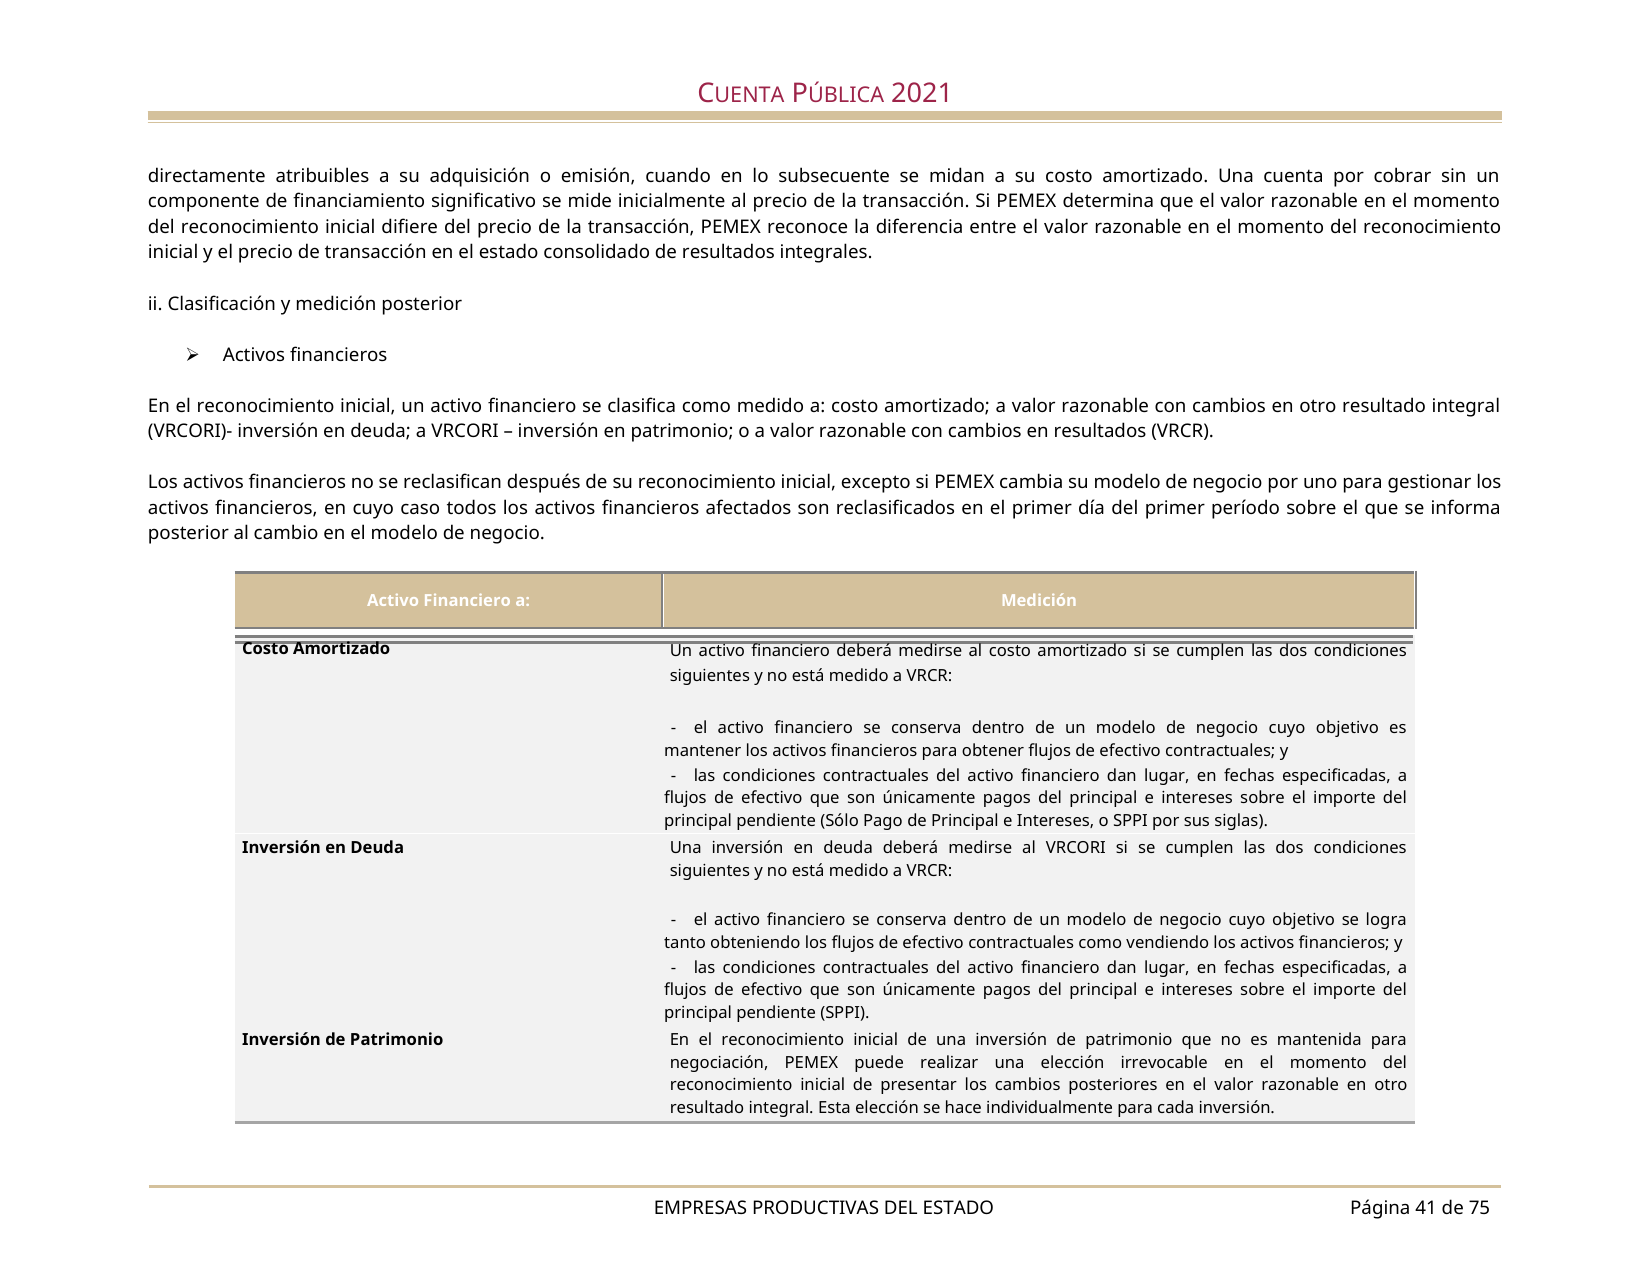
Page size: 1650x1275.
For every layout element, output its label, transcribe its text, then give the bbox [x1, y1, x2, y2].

table_cell Inversión de Patrimonio [235, 1026, 662, 1121]
table_cell Inversión en Deuda [235, 834, 662, 1026]
table_header Medición [664, 574, 1414, 627]
text En el reconocimiento inicial, un activo financiero se clasifica como medido a: costo amortizado; a valor razonable con cambios en otro resultado integral (VRCORI)- inversión en deuda; a VRCORI – inversión en patrimonio; o a valor razonable con cambios en resultados (VRCR). [148, 392, 1502, 443]
text Los activos financieros no se reclasifican después de su reconocimiento inicial, excepto si PEMEX cambia su modelo de negocio por uno para gestionar los activos financieros, en cuyo caso todos los activos financieros afectados son reclasificados en el primer día del primer período sobre el que se informa posterior al cambio en el modelo de negocio. [148, 468, 1502, 545]
table_cell Una inversión en deuda deberá medirse al VRCORI si se cumplen las dos condiciones siguientes y no está medido a VRCR: el activo financiero se conserva dentro de un modelo de negocio cuyo objetivo se logra tanto obteniendo los flujos de efectivo contractuales como vendiendo los activos financieros; y las condiciones contractuales del activo financiero dan lugar, en fechas especificadas, a flujos de efectivo que son únicamente pagos del principal e intereses sobre el importe del principal pendiente (SPPI). [662, 834, 1415, 1026]
table_cell [662, 627, 1415, 634]
list Activos financieros [185, 341, 1502, 366]
table_cell [235, 629, 662, 634]
table_header Activo Financiero a: [235, 574, 661, 627]
table_cell Costo Amortizado [235, 644, 662, 833]
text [148, 162, 1502, 264]
text ii. Clasificación y medición posterior [148, 290, 1502, 315]
table_cell En el reconocimiento inicial de una inversión de patrimonio que no es mantenida para negociación, PEMEX puede realizar una elección irrevocable en el momento del reconocimiento inicial de presentar los cambios posteriores en el valor razonable en otro resultado integral. Esta elección se hace individualmente para cada inversión. [662, 1026, 1415, 1121]
table_cell Un activo financiero deberá medirse al costo amortizado si se cumplen las dos condiciones siguientes y no está medido a VRCR: el activo financiero se conserva dentro de un modelo de negocio cuyo objetivo es mantener los activos financieros para obtener flujos de efectivo contractuales; y las condiciones contractuales del activo financiero dan lugar, en fechas especificadas, a flujos de efectivo que son únicamente pagos del principal e intereses sobre el importe del principal pendiente (Sólo Pago de Principal e Intereses, o SPPI por sus siglas). [662, 635, 1415, 833]
